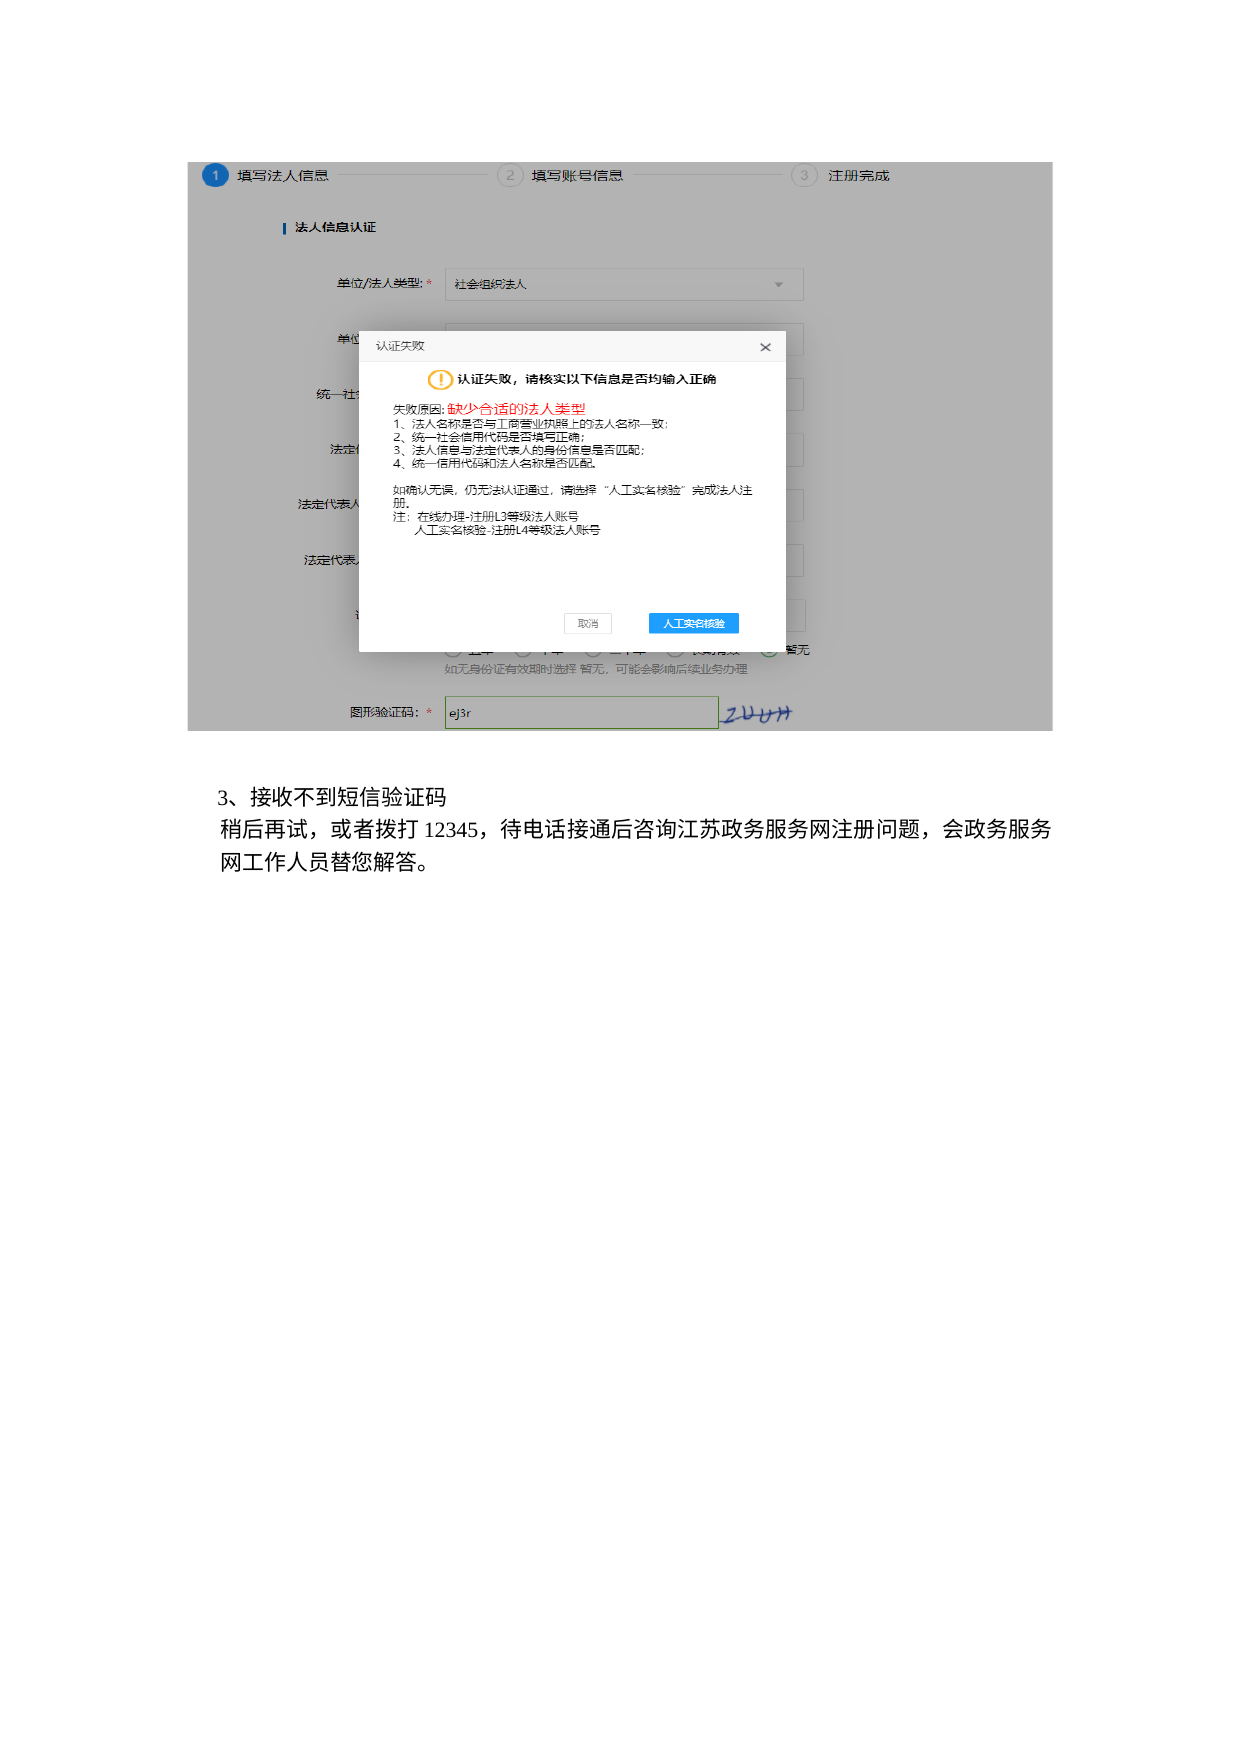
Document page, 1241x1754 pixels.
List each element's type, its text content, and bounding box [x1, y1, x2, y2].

picture [187, 162, 1053, 731]
text 3、接收不到短信验证码 [217, 779, 1053, 812]
text 稍后再试，或者拨打12345，待电话接通后咨询江苏政务服务网注册问题，会政务服务网工作人员替您解答。 [220, 812, 1053, 877]
